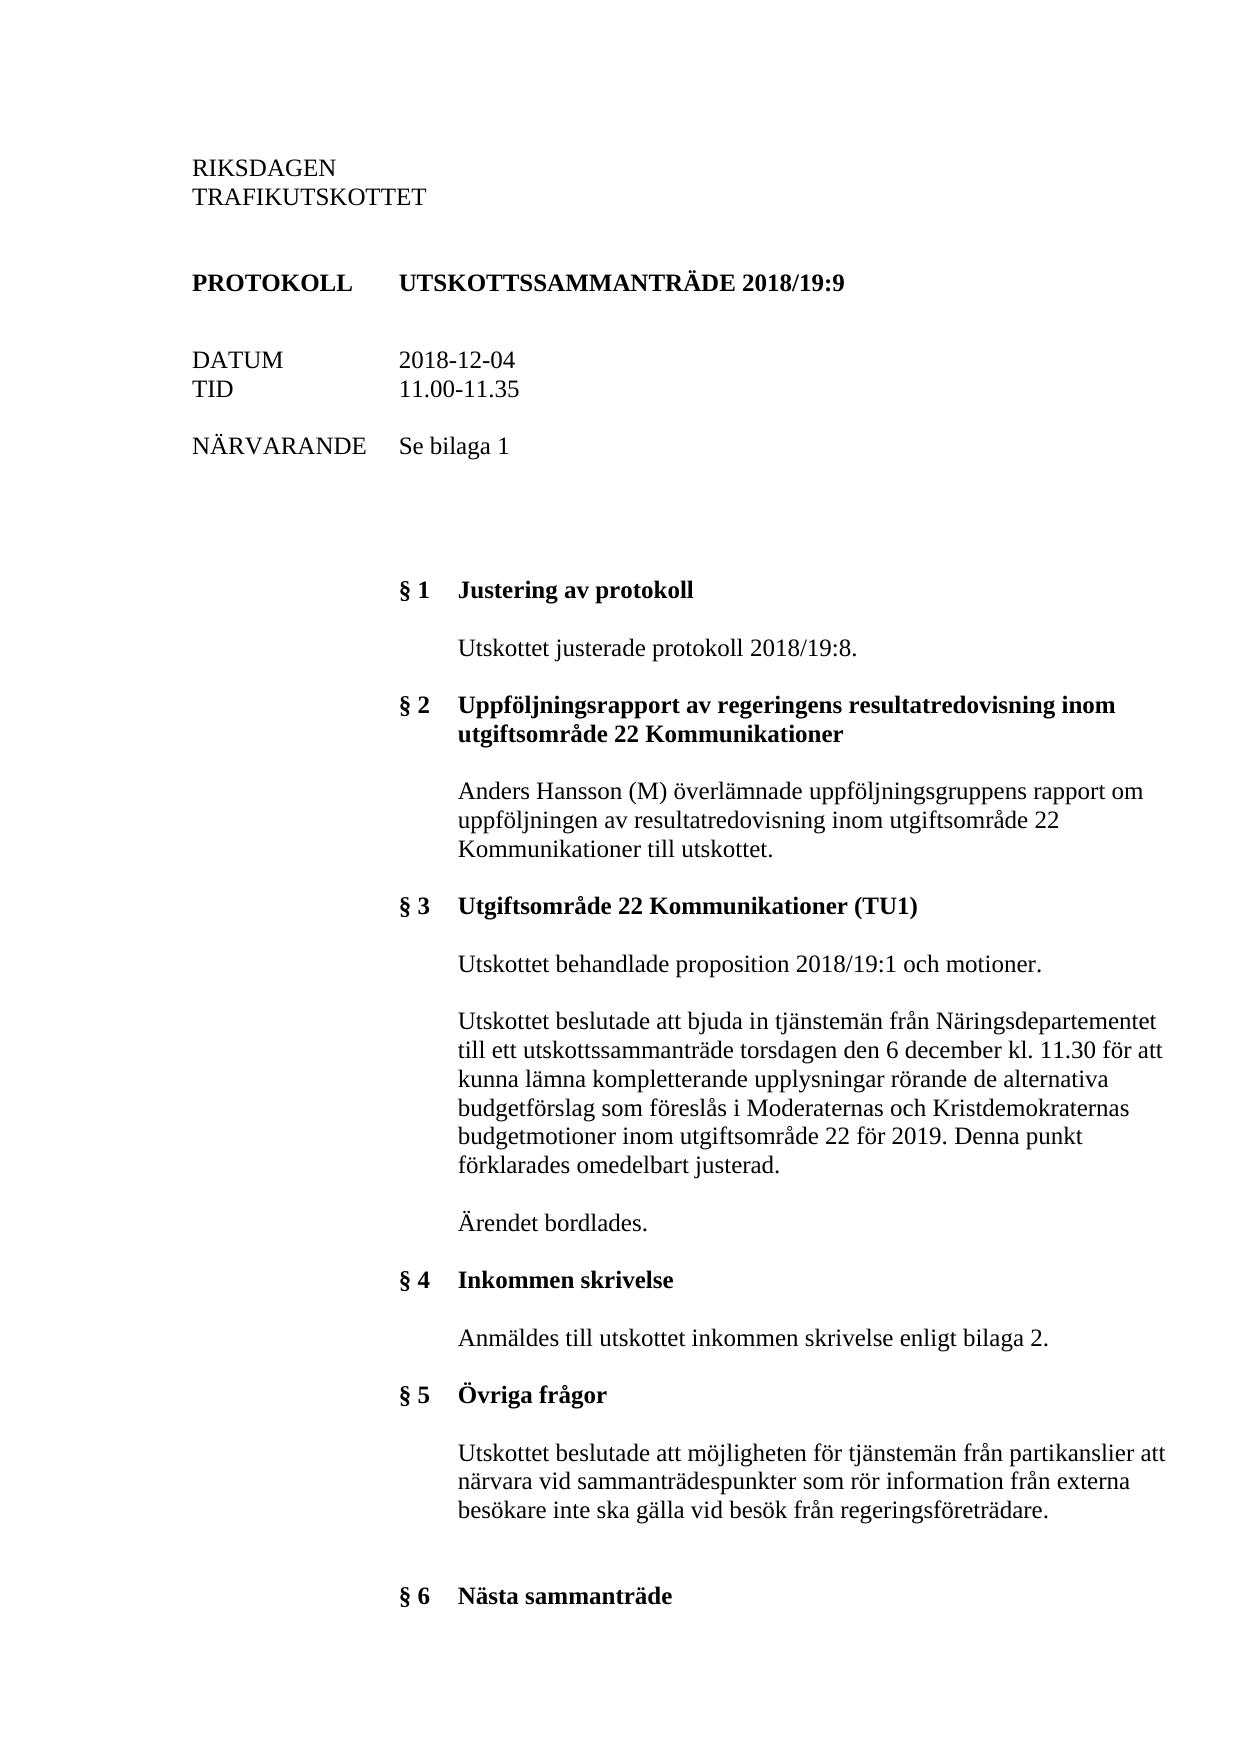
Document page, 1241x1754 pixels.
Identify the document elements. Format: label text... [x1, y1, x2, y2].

table_cell 2018-12-04 [391, 345, 1064, 374]
table_cell NÄRVARANDE [185, 431, 391, 460]
table_cell DATUM [185, 345, 391, 374]
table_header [450, 575, 1174, 1610]
table_cell TID [185, 374, 391, 431]
table_header RIKSDAGEN TRAFIKUTSKOTTET [185, 153, 1137, 210]
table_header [391, 575, 450, 1610]
table_header PROTOKOLL [185, 268, 391, 345]
table_header UTSKOTTSSAMMANTRÄDE 2018/19:9 [391, 268, 1064, 345]
table_cell Se bilaga 1 [391, 431, 1064, 460]
table_cell 11.00-11.35 [391, 374, 1064, 431]
